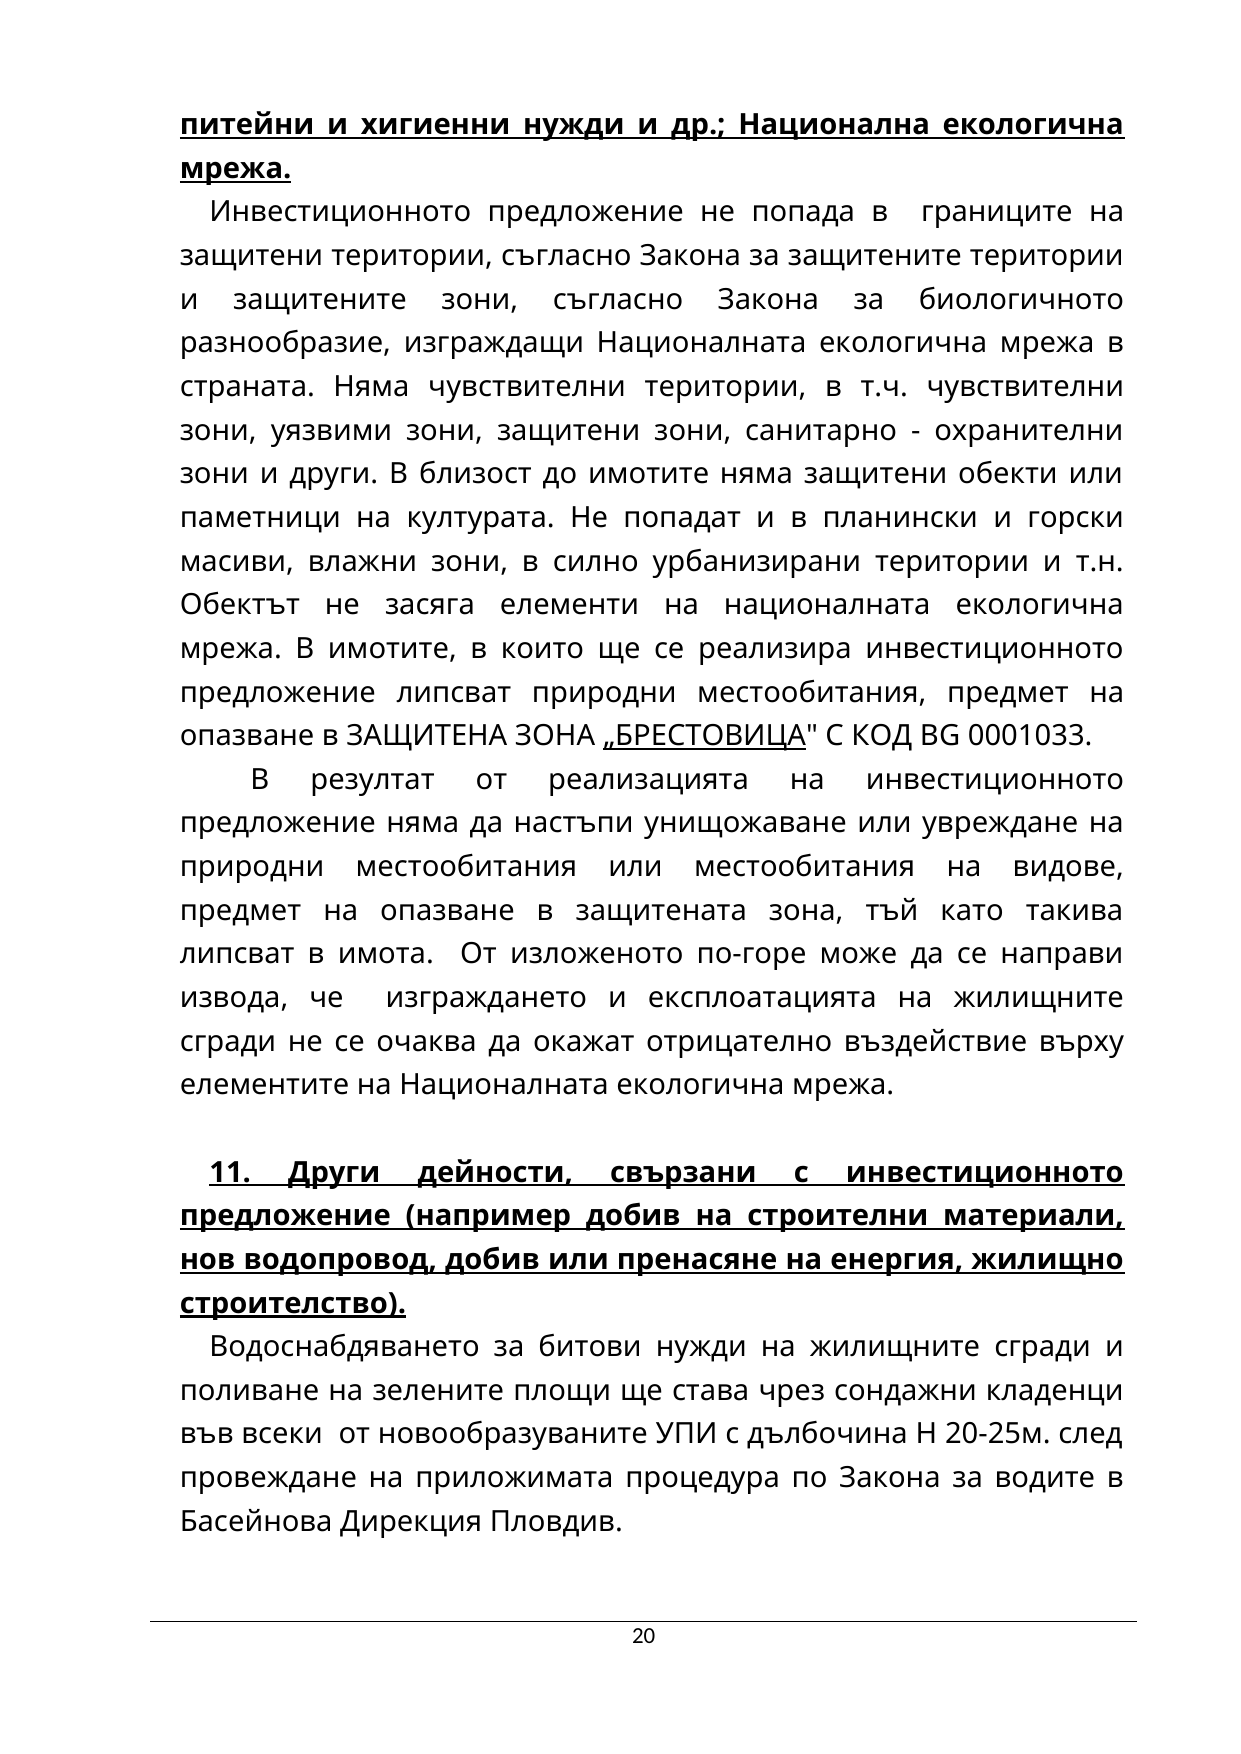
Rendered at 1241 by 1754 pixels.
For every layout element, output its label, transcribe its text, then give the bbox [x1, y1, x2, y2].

text В резултат от реализацията на инвестиционното предложение няма да настъпи унищожаване или увреждане на природни местообитания или местообитания на видове, предмет на опазване в защитената зона, тъй като такива липсват в имота. От изложеното по-горе може да се направи извода, че изграждането и експлоатацията на жилищните сгради не се очаква да окажат отрицателно въздействие върху елементите на Националната екологична мрежа. [179, 758, 1124, 1103]
text Водоснабдяването за битови нужди на жилищните сгради и поливане на зелените площи ще става чрез сондажни кладенци във всеки от новообразуваните УПИ с дълбочина Н 20-25м. след провеждане на приложимата процедура по Закона за водите в Басейнова Дирекция Пловдив. [179, 1326, 1124, 1540]
text 11. Други дейности, свързани с инвестиционното предложение (например добив на строителни материали, нов водопровод, добив или пренасяне на енергия, жилищно строителство). [179, 1151, 1124, 1228]
text 11. Други дейности, свързани с инвестиционното предложение (например добив на строителни материали, нов водопровод, добив или пренасяне на енергия, жилищно строителство). [179, 1273, 1124, 1322]
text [179, 103, 1124, 137]
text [179, 138, 1124, 187]
text 11. Други дейности, свързани с инвестиционното предложение (например добив на строителни материали, нов водопровод, добив или пренасяне на енергия, жилищно строителство). [179, 1229, 1124, 1272]
text Инвестиционното предложение не попада в границите на защитени територии, съгласно Закона за защитените територии и защитените зони, съгласно Закона за биологичното разнообразие, изграждащи Националната екологична мрежа в страната. Няма чувствителни територии, в т.ч. чувствителни зони, уязвими зони, защитени зони, санитарно - охранителни зони и други. В близост до имотите няма защитени обекти или паметници на културата. Не попадат и в планински и горски масиви, влажни зони, в силно урбанизирани територии и т.н. Обектът не засяга елементи на националната екологична мрежа. В имотите, в които ще се реализира инвестиционното предложение липсват природни местообитания, предмет на опазване в ЗАЩИТЕНА ЗОНА „БРЕСТОВИЦА" С КОД ВG 0001033. [179, 191, 1124, 754]
